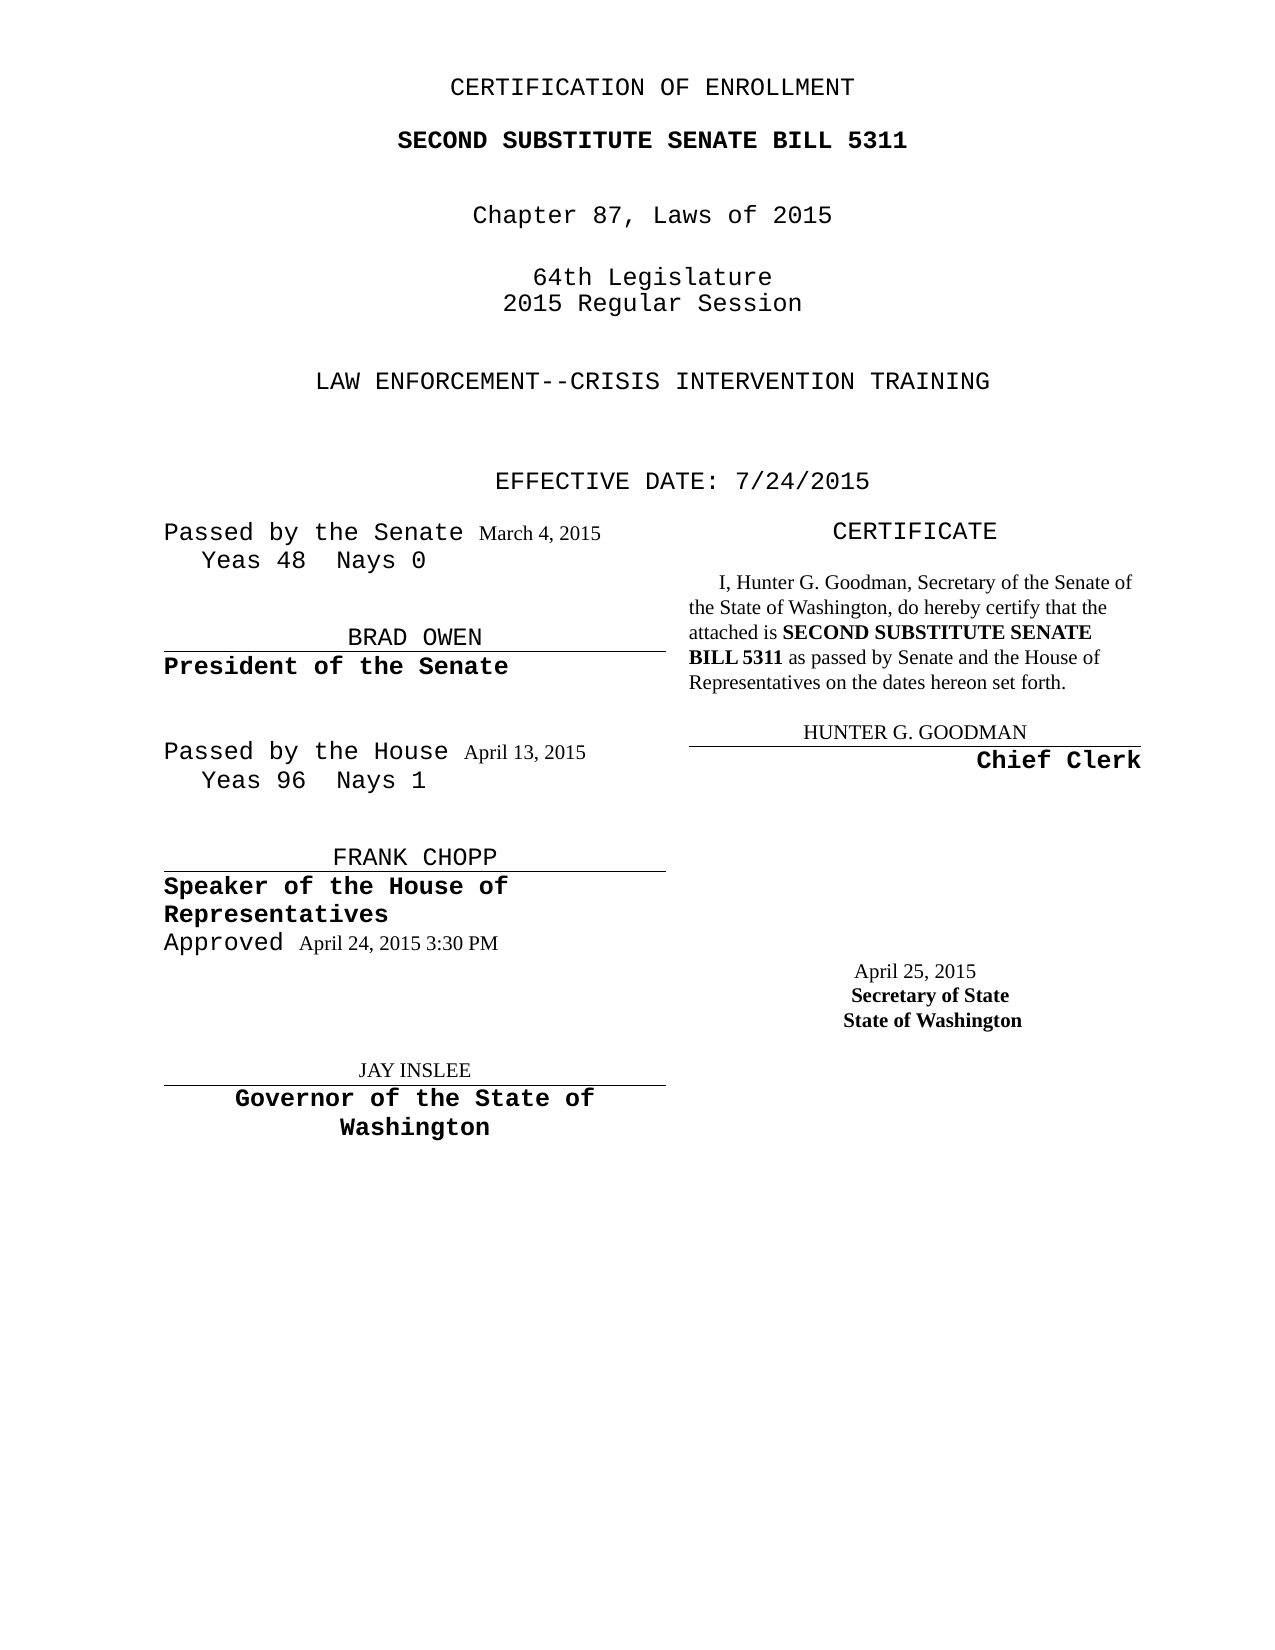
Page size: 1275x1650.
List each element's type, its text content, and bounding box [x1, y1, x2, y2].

text 2015 Regular Session [135, 291, 1170, 319]
table_cell Approved April 24, 2015 3:30 PM [153, 930, 677, 983]
text Chapter 87, Laws of 2015 [135, 203, 1170, 228]
table_header CERTIFICATE I, Hunter G. Goodman, Secretary of the Senate of the State of Washington, do hereby certify that the attached is SECOND SUBSTITUTE SENATE BILL 5311 as passed by Senate and the House of Representatives on the dates hereon set forth. HUNTER G. GOODMAN Chief Clerk [678, 519, 1152, 930]
table_cell April 25, 2015 [678, 930, 1152, 983]
table_cell JAY INSLEE Governor of the State of Washington [153, 983, 677, 1143]
table_cell Secretary of State State of Washington [678, 983, 1152, 1143]
text EFFECTIVE DATE: 7/24/2015 [135, 469, 1170, 494]
text SECOND SUBSTITUTE SENATE BILL 5311 [135, 128, 1170, 153]
text 64th Legislature [135, 266, 1170, 291]
table_header Passed by the Senate March 4, 2015 Yeas 48 Nays 0 BRAD OWEN President of the Senate Passed by the House April 13, 2015 Yeas 96 Nays 1 FRANK CHOPP Speaker of the House of Representatives [153, 519, 677, 930]
text LAW ENFORCEMENT--CRISIS INTERVENTION TRAINING [135, 369, 1170, 394]
text CERTIFICATION OF ENROLLMENT [135, 75, 1170, 103]
